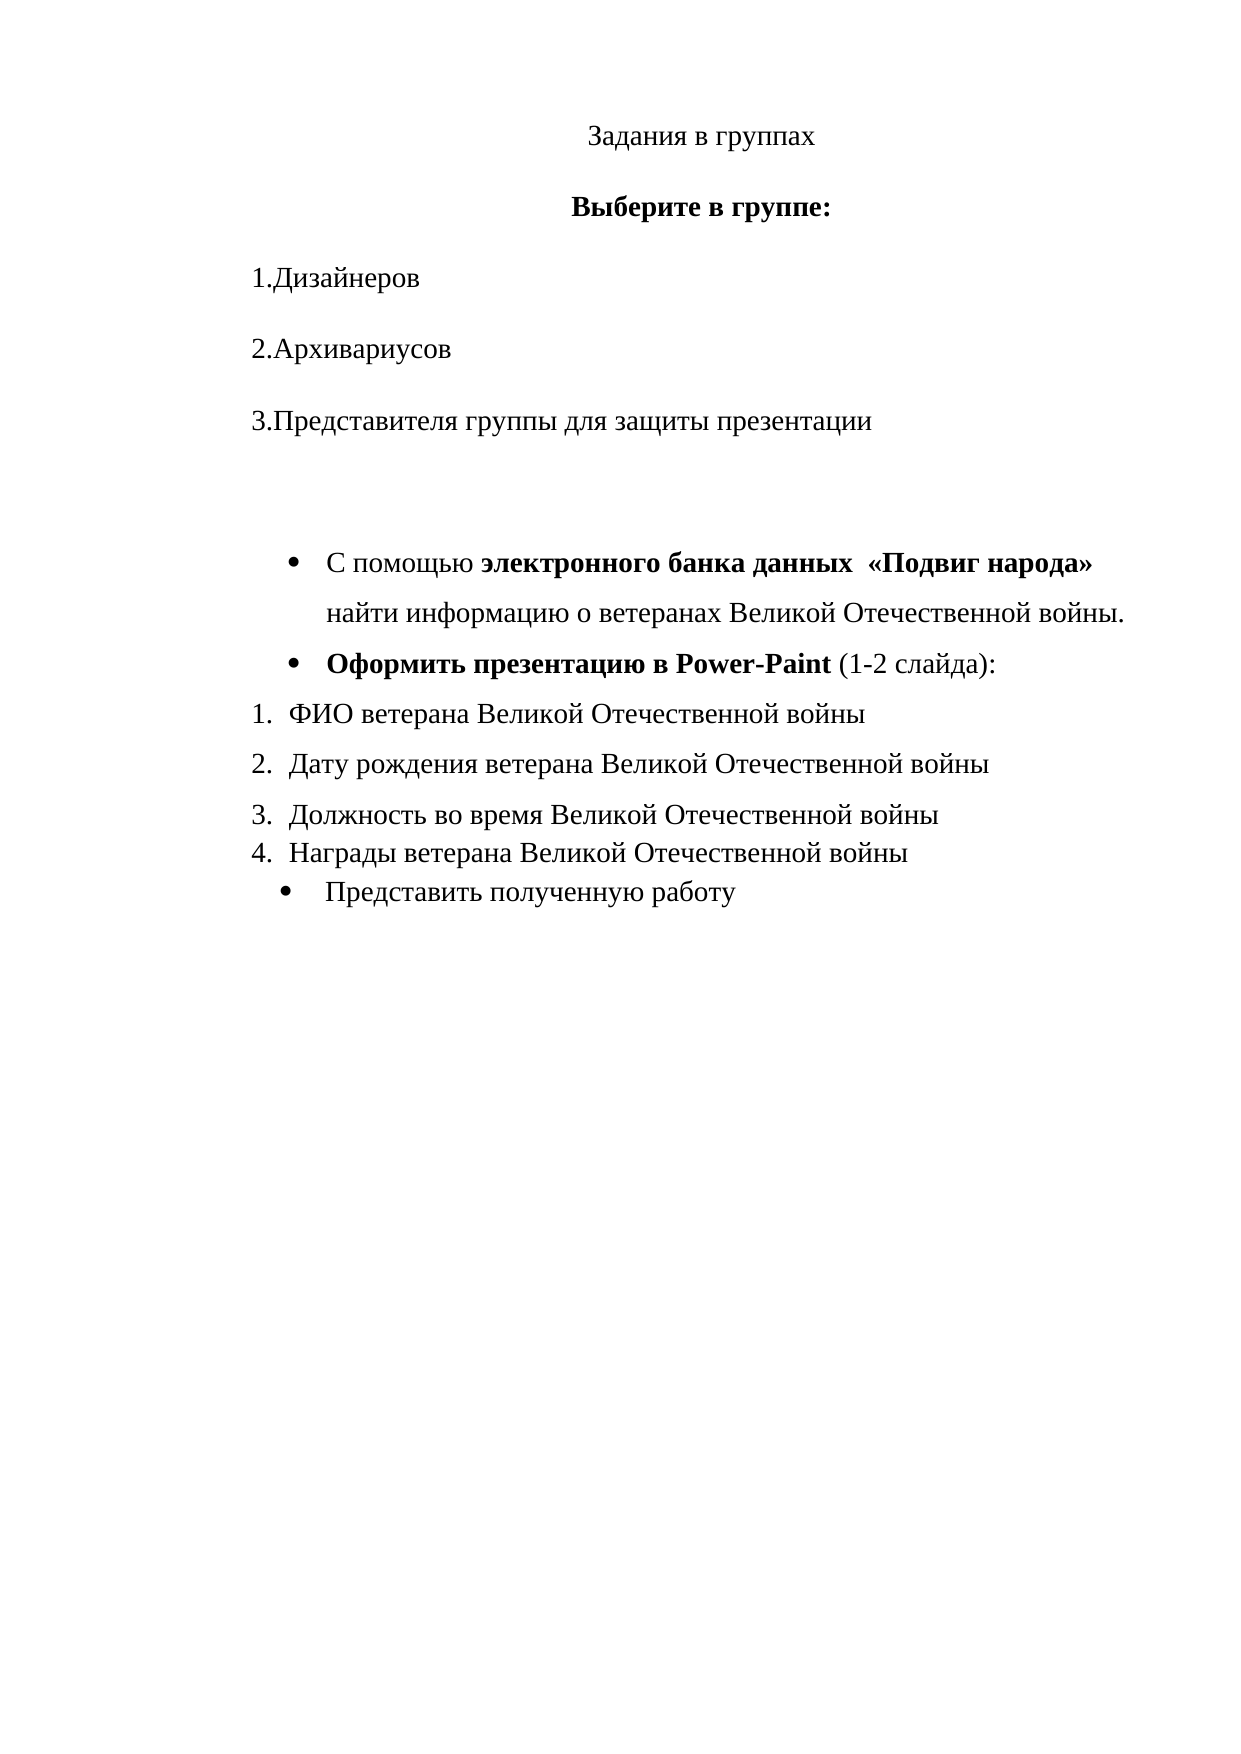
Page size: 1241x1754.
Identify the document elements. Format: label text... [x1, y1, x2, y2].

text Выберите в группе: [177, 189, 1152, 223]
list Дату рождения ветерана Великой Отечественной войны [251, 746, 1152, 780]
list Должность во время Великой Отечественной войны [251, 797, 1152, 830]
list С помощью электронного банка данных «Подвиг народа» найти информацию о ветеранах Великой Отечественной войны. [288, 545, 1152, 629]
list Оформить презентацию в Power-Paint (1-2 слайда): [288, 646, 1152, 679]
text 3.Представителя группы для защиты презентации [177, 403, 1152, 436]
text 1.Дизайнеров [177, 260, 1152, 294]
list Награды ветерана Великой Отечественной войны [251, 835, 1152, 869]
list ФИО ветерана Великой Отечественной войны [251, 696, 1152, 730]
list Представить полученную работу [281, 874, 1152, 907]
text 2.Архивариусов [177, 332, 1152, 365]
text Задания в группах [177, 118, 1152, 152]
